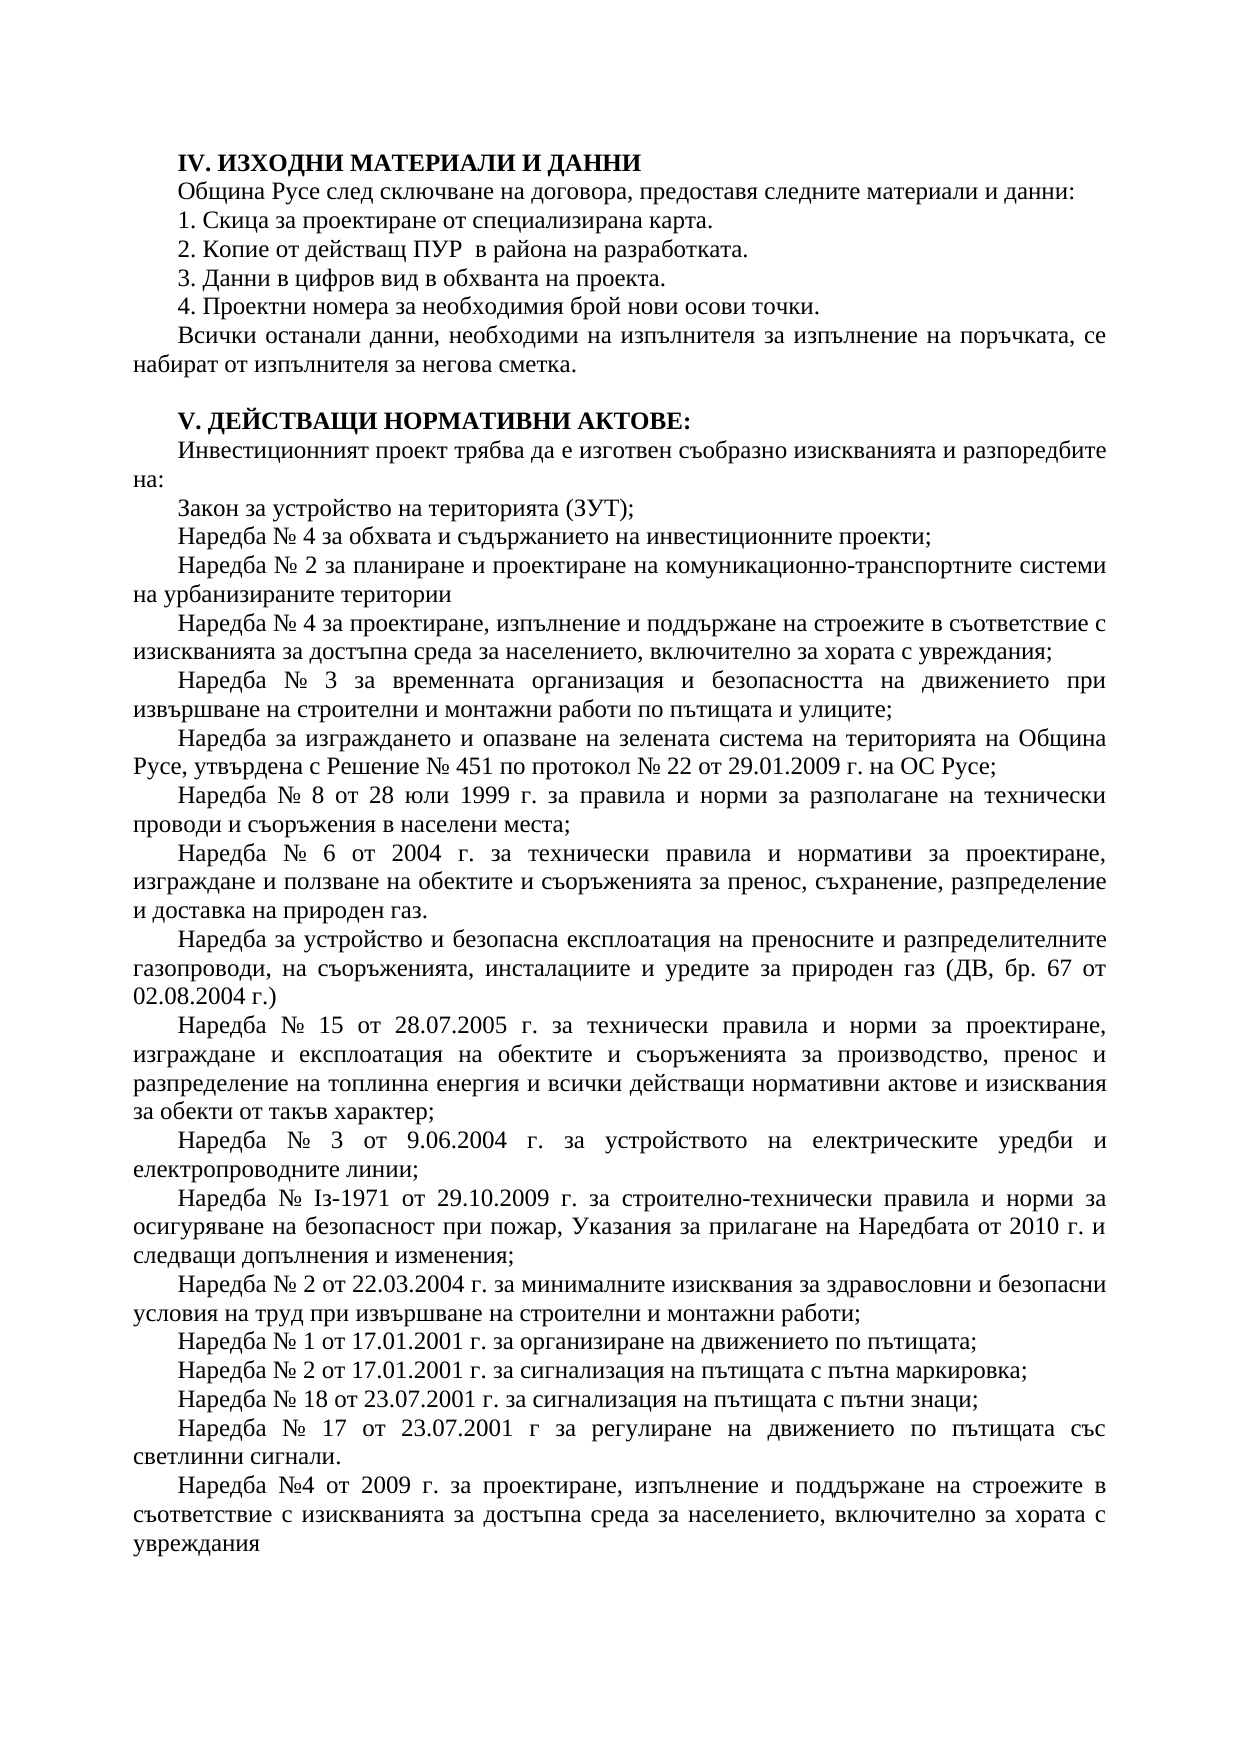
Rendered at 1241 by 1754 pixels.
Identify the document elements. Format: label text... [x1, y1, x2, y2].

text 3. Данни в цифров вид в обхванта на проекта. [133, 263, 1107, 291]
text Наредба № 3 от 9.06.2004 г. за устройството на електрическите уредби и електропроводните линии; [133, 1125, 1107, 1183]
text Община Русе след сключване на договора, предоставя следните материали и данни: [133, 176, 1107, 205]
text Наредба № 1 от 17.01.2001 г. за организиране на движението по пътищата; [133, 1326, 1107, 1355]
text Наредба № 2 от 22.03.2004 г. за минималните изисквания за здравословни и безопасни условия на труд при извършване на строителни и монтажни работи; [133, 1269, 1107, 1326]
text Наредба № Iз-1971 от 29.10.2009 г. за строително-технически правила и норми за осигуряване на безопасност при пожар, Указания за прилагане на Наредбата от 2010 г. и следващи допълнения и изменения; [133, 1183, 1107, 1269]
text Наредба №4 от 2009 г. за проектиране, изпълнение и поддържане на строежите в съответствие с изискванията за достъпна среда за населението, включително за хората с увреждания [133, 1470, 1107, 1556]
text Наредба № 8 от 28 юли 1999 г. за правила и норми за разполагане на технически проводи и съоръжения в населени места; [133, 780, 1107, 838]
text Закон за устройство на територията (ЗУТ); [133, 493, 1107, 521]
text 1. Скица за проектиране от специализирана карта. [133, 205, 1107, 234]
text 2. Копие от действащ ПУР в района на разработката. [133, 234, 1107, 263]
text Наредба № 18 от 23.07.2001 г. за сигнализация на пътищата с пътни знаци; [133, 1384, 1107, 1413]
text Наредба № 15 от 28.07.2005 г. за технически правила и норми за проектиране, изграждане и експлоатация на обектите и съоръженията за производство, пренос и разпределение на топлинна енергия и всички действащи нормативни актове и изисквания за обекти от такъв характер; [133, 1010, 1107, 1125]
text Наредба № 4 за обхвата и съдържанието на инвестиционните проекти; [133, 521, 1107, 550]
text Наредба № 3 за временната организация и безопасността на движението при извършване на строителни и монтажни работи по пътищата и улиците; [133, 665, 1107, 723]
text Наредба № 2 от 17.01.2001 г. за сигнализация на пътищата с пътна маркировка; [133, 1355, 1107, 1384]
text V. ДЕЙСТВАЩИ НОРМАТИВНИ АКТОВЕ: [133, 406, 1107, 435]
text ІV. ИЗХОДНИ МАТЕРИАЛИ И ДАННИ [133, 148, 1107, 176]
text Наредба за изграждането и опазване на зелената система на територията на Община Русе, утвърдена с Решение № 451 по протокол № 22 от 29.01.2009 г. на ОС Русе; [133, 723, 1107, 780]
text Инвестиционният проект трябва да е изготвен съобразно изискванията и разпоредбите на: [133, 435, 1107, 493]
text Наредба № 4 за проектиране, изпълнение и поддържане на строежите в съответствие с изискванията за достъпна среда за населението, включително за хората с увреждания; [133, 608, 1107, 665]
text Наредба № 6 от 2004 г. за технически правила и нормативи за проектиране, изграждане и ползване на обектите и съоръженията за пренос, съхранение, разпределение и доставка на природен газ. [133, 838, 1107, 924]
text Всички останали данни, необходими на изпълнителя за изпълнение на поръчката, се набират от изпълнителя за негова сметка. [133, 320, 1107, 378]
text 4. Проектни номера за необходимия брой нови осови точки. [133, 291, 1107, 320]
text Наредба за устройство и безопасна експлоатация на преносните и разпределителните газопроводи, на съоръженията, инсталациите и уредите за природен газ (ДВ, бр. 67 от 02.08.2004 г.) [133, 924, 1107, 1010]
text Наредба № 2 за планиране и проектиране на комуникационно-транспортните системи на урбанизираните територии [133, 550, 1107, 608]
text Наредба № 17 от 23.07.2001 г за регулиране на движението по пътищата със светлинни сигнали. [133, 1413, 1107, 1470]
